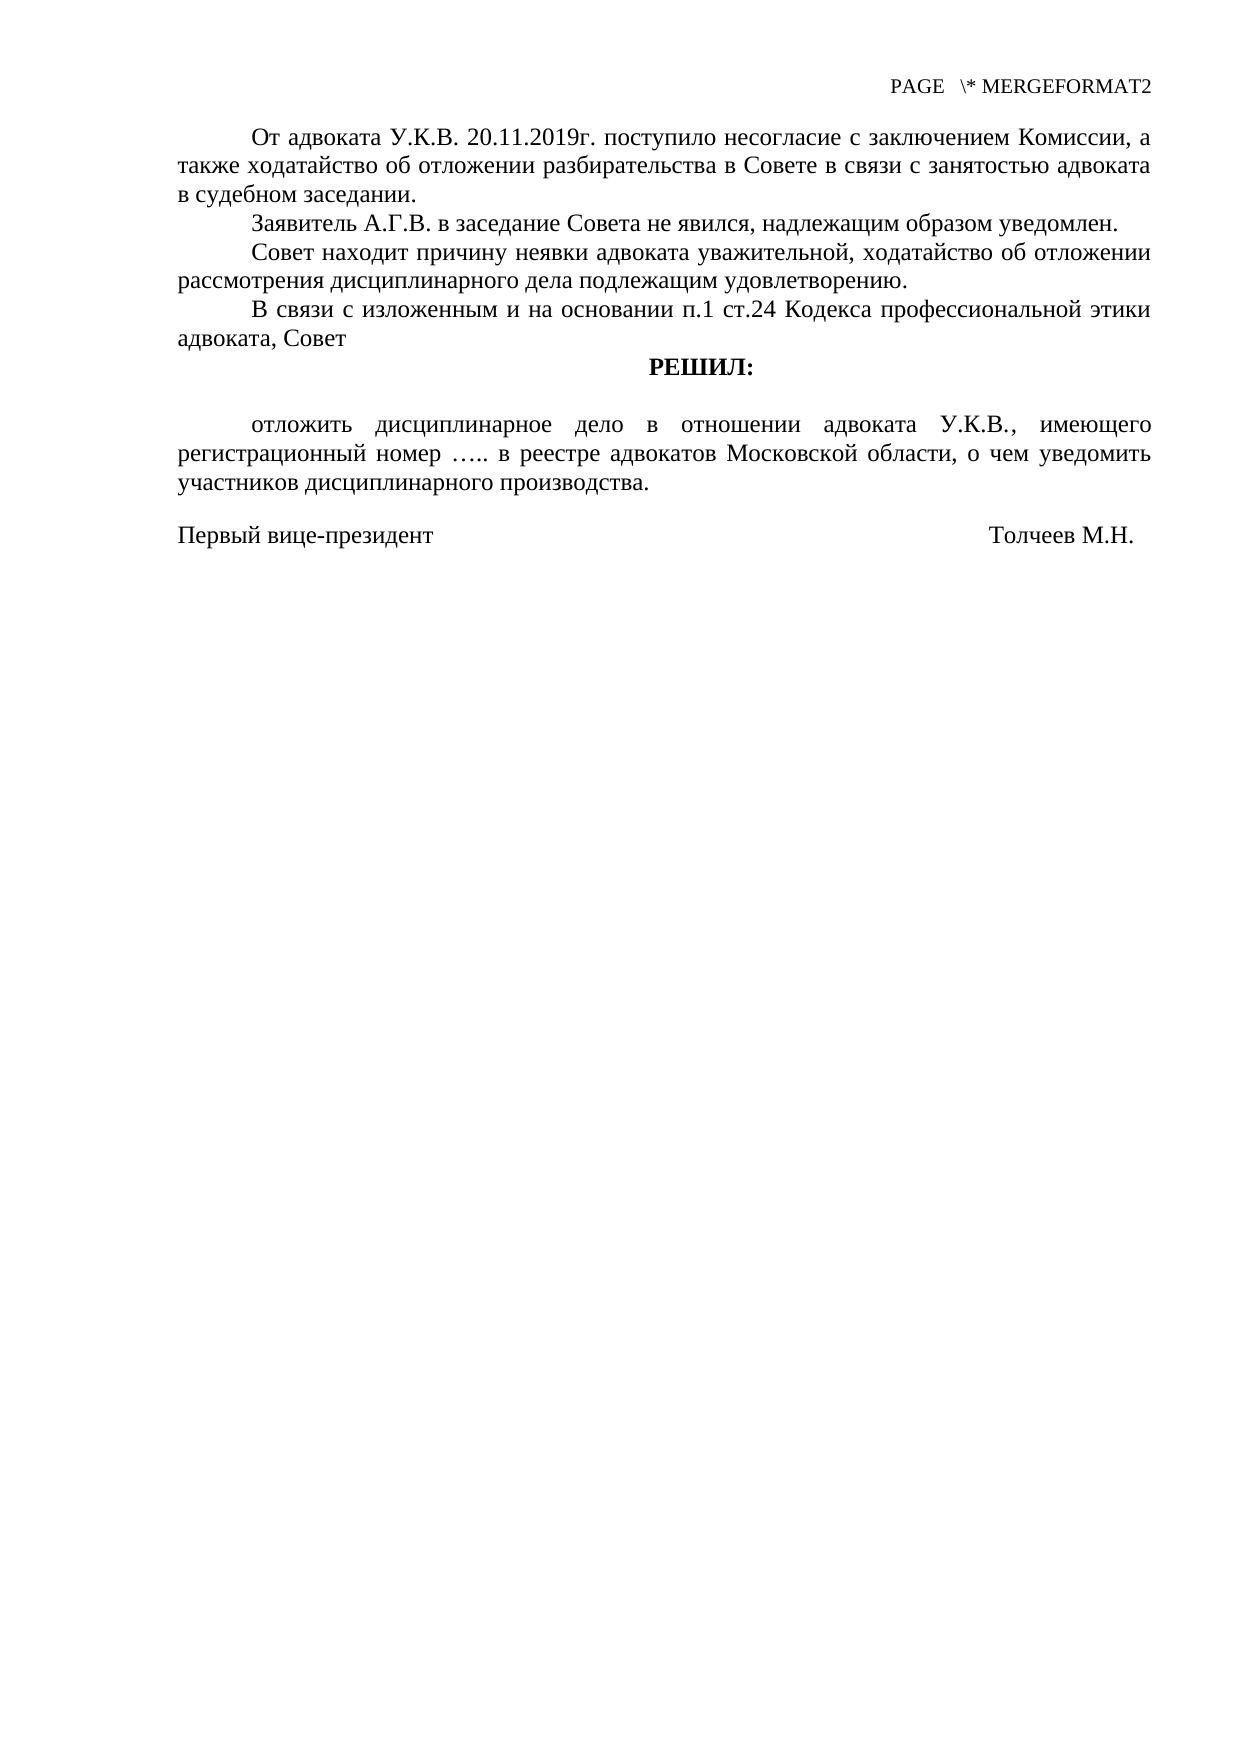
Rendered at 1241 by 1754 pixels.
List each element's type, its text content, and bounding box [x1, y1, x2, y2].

text РЕШИЛ: [177, 352, 1152, 381]
text отложить дисциплинарное дело в отношении адвоката У.К.В., имеющего регистрационный номер ….. в реестре адвокатов Московской области, о чем уведомить участников дисциплинарного производства. [177, 409, 1152, 496]
text Совет находит причину неявки адвоката уважительной, ходатайство об отложении рассмотрения дисциплинарного дела подлежащим удовлетворению. [177, 237, 1152, 294]
text Первый вице-президент Толчеев М.Н. [177, 520, 1152, 548]
text Заявитель А.Г.В. в заседание Совета не явился, надлежащим образом уведомлен. [177, 208, 1152, 237]
text От адвоката У.К.В. 20.11.2019г. поступило несогласие с заключением Комиссии, а также ходатайство об отложении разбирательства в Совете в связи с занятостью адвоката в судебном заседании. [177, 122, 1152, 208]
text В связи с изложенным и на основании п.1 ст.24 Кодекса профессиональной этики адвоката, Совет [177, 294, 1152, 352]
